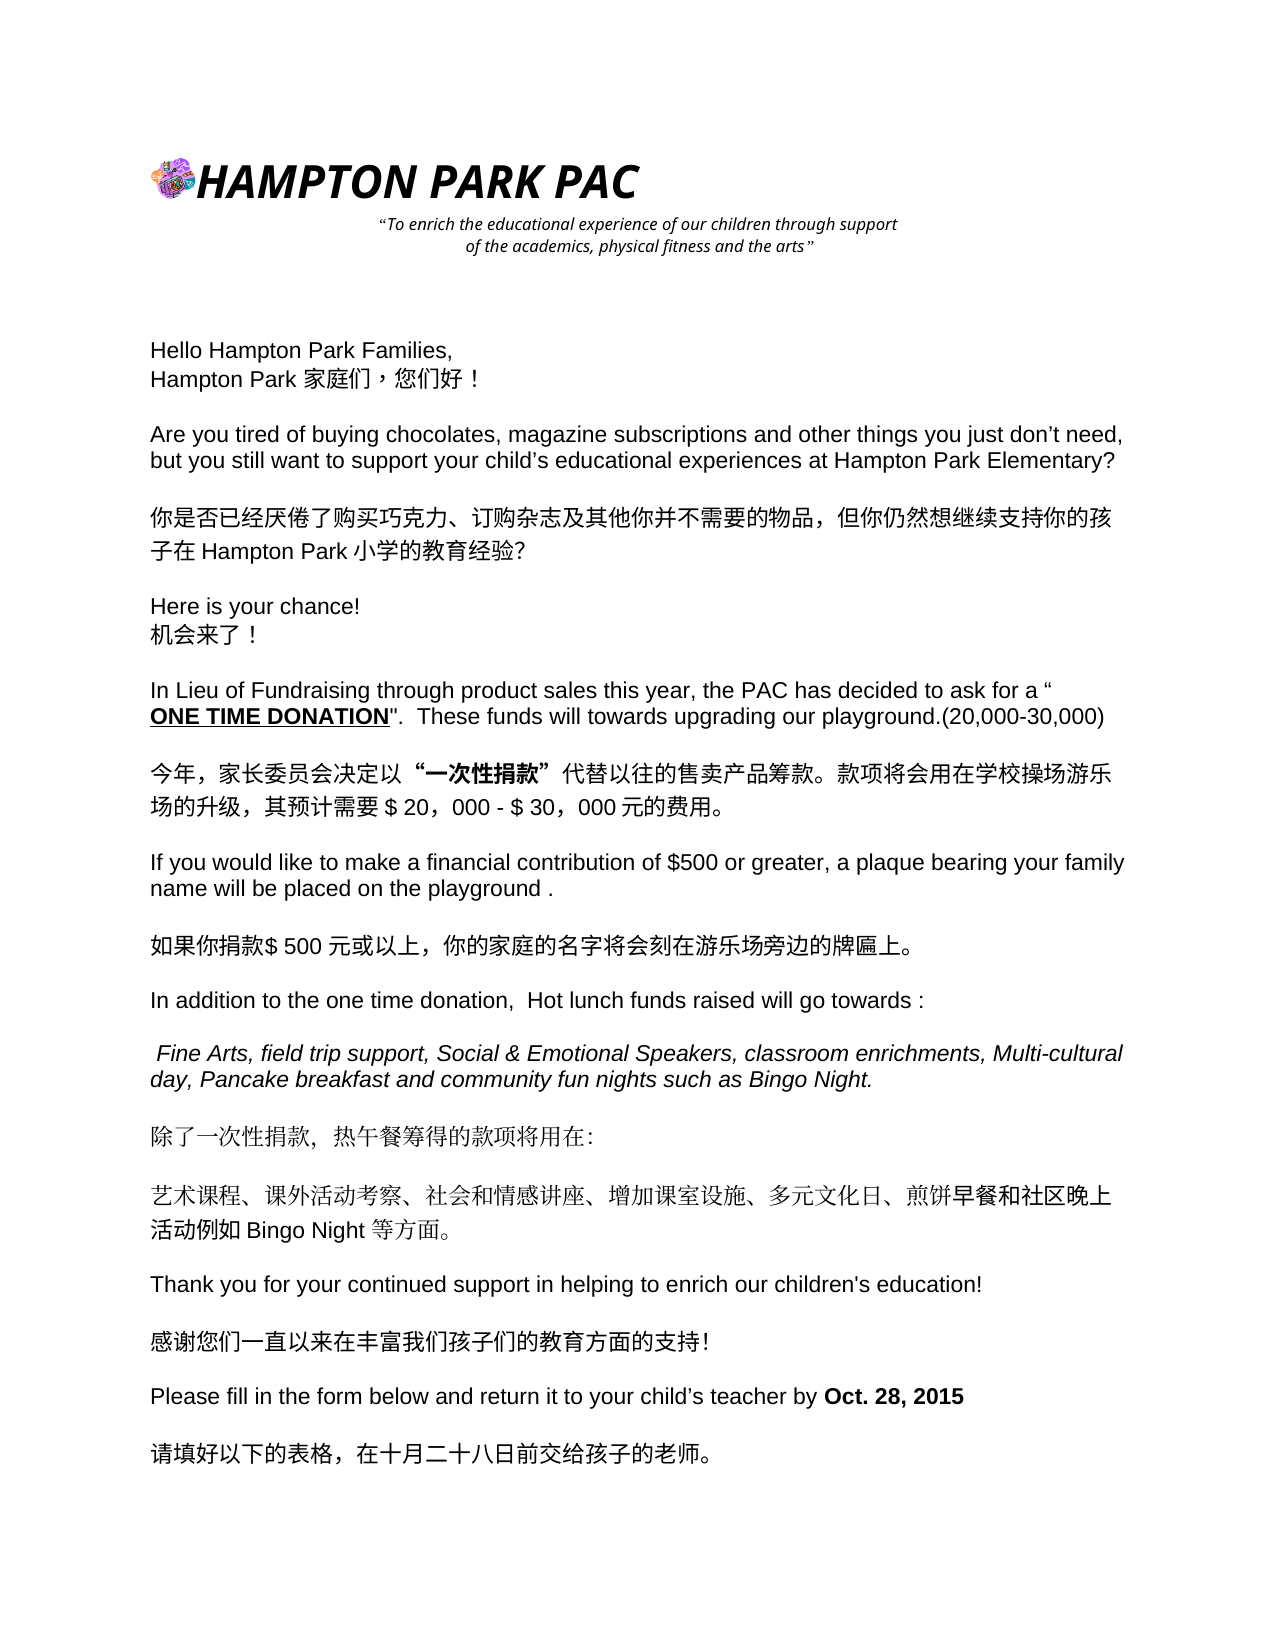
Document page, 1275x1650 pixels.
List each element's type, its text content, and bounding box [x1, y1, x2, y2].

text of the academics, physical fitness and the arts” [150, 235, 1125, 258]
text Hello Hampton Park Families, [150, 337, 1125, 363]
text Hampton Park 家庭们，您们好！ [150, 363, 1125, 394]
text If you would like to make a financial contribution of $500 or greater, a plaque bearing your family name will be placed on the playground . [150, 848, 1125, 901]
text 你是否已经厌倦了购买巧克力、订购杂志及其他你并不需要的物品，但你仍然想继续支持你的孩子在 Hampton Park 小学的教育经验？ [150, 500, 1125, 566]
text 今年，家长委员会决定以“一次性捐款”代替以往的售卖产品筹款。款项将会用在学校操场游乐场的升级，其预计需要 $ 20，000 - $ 30，000元的费用。 [150, 756, 1125, 822]
text 请填好以下的表格，在十月二十八日前交给孩子的老师。 [150, 1436, 1125, 1469]
text Are you tired of buying chocolates, magazine subscriptions and other things you just don’t need, but you still want to support your child’s educational experiences at Hampton Park Elementary? [150, 421, 1125, 473]
text 艺术课程、课外活动考察、社会和情感讲座、增加课室设施、多元文化日、煎饼早餐和社区晚上活动例如Bingo Night 等方面。 [150, 1178, 1125, 1245]
text 除了一次性捐款，热午餐筹得的款项将用在： [150, 1119, 1125, 1152]
text HAMPTON PARK PAC [150, 150, 1125, 212]
text In Lieu of Fundraising through product sales this year, the PAC has decided to ask for a “ [150, 677, 1125, 703]
text Thank you for your continued support in helping to enrich our children's education! [150, 1271, 1125, 1297]
text Here is your chance! [150, 593, 1125, 619]
text 如果你捐款$ 500 元或以上，你的家庭的名字将会刻在游乐场旁边的牌匾上。 [150, 928, 1125, 961]
text ONE TIME DONATION". These funds will towards upgrading our playground.(20,000-30,000) [150, 703, 1125, 729]
text Fine Arts, field trip support, Social & Emotional Speakers, classroom enrichments, Multi-cultural day, Pancake breakfast and community fun nights such as Bingo Night. [150, 1040, 1125, 1093]
text “To enrich the educational experience of our children through support [150, 212, 1125, 235]
text In addition to the one time donation, Hot lunch funds raised will go towards : [150, 987, 1125, 1013]
text Please fill in the form below and return it to your child’s teacher by Oct. 28, 2015 [150, 1383, 1125, 1410]
text 感谢您们一直以来在丰富我们孩子们的教育方面的支持！ [150, 1324, 1125, 1357]
text 机会来了！ [150, 619, 1125, 650]
picture [150, 157, 196, 199]
